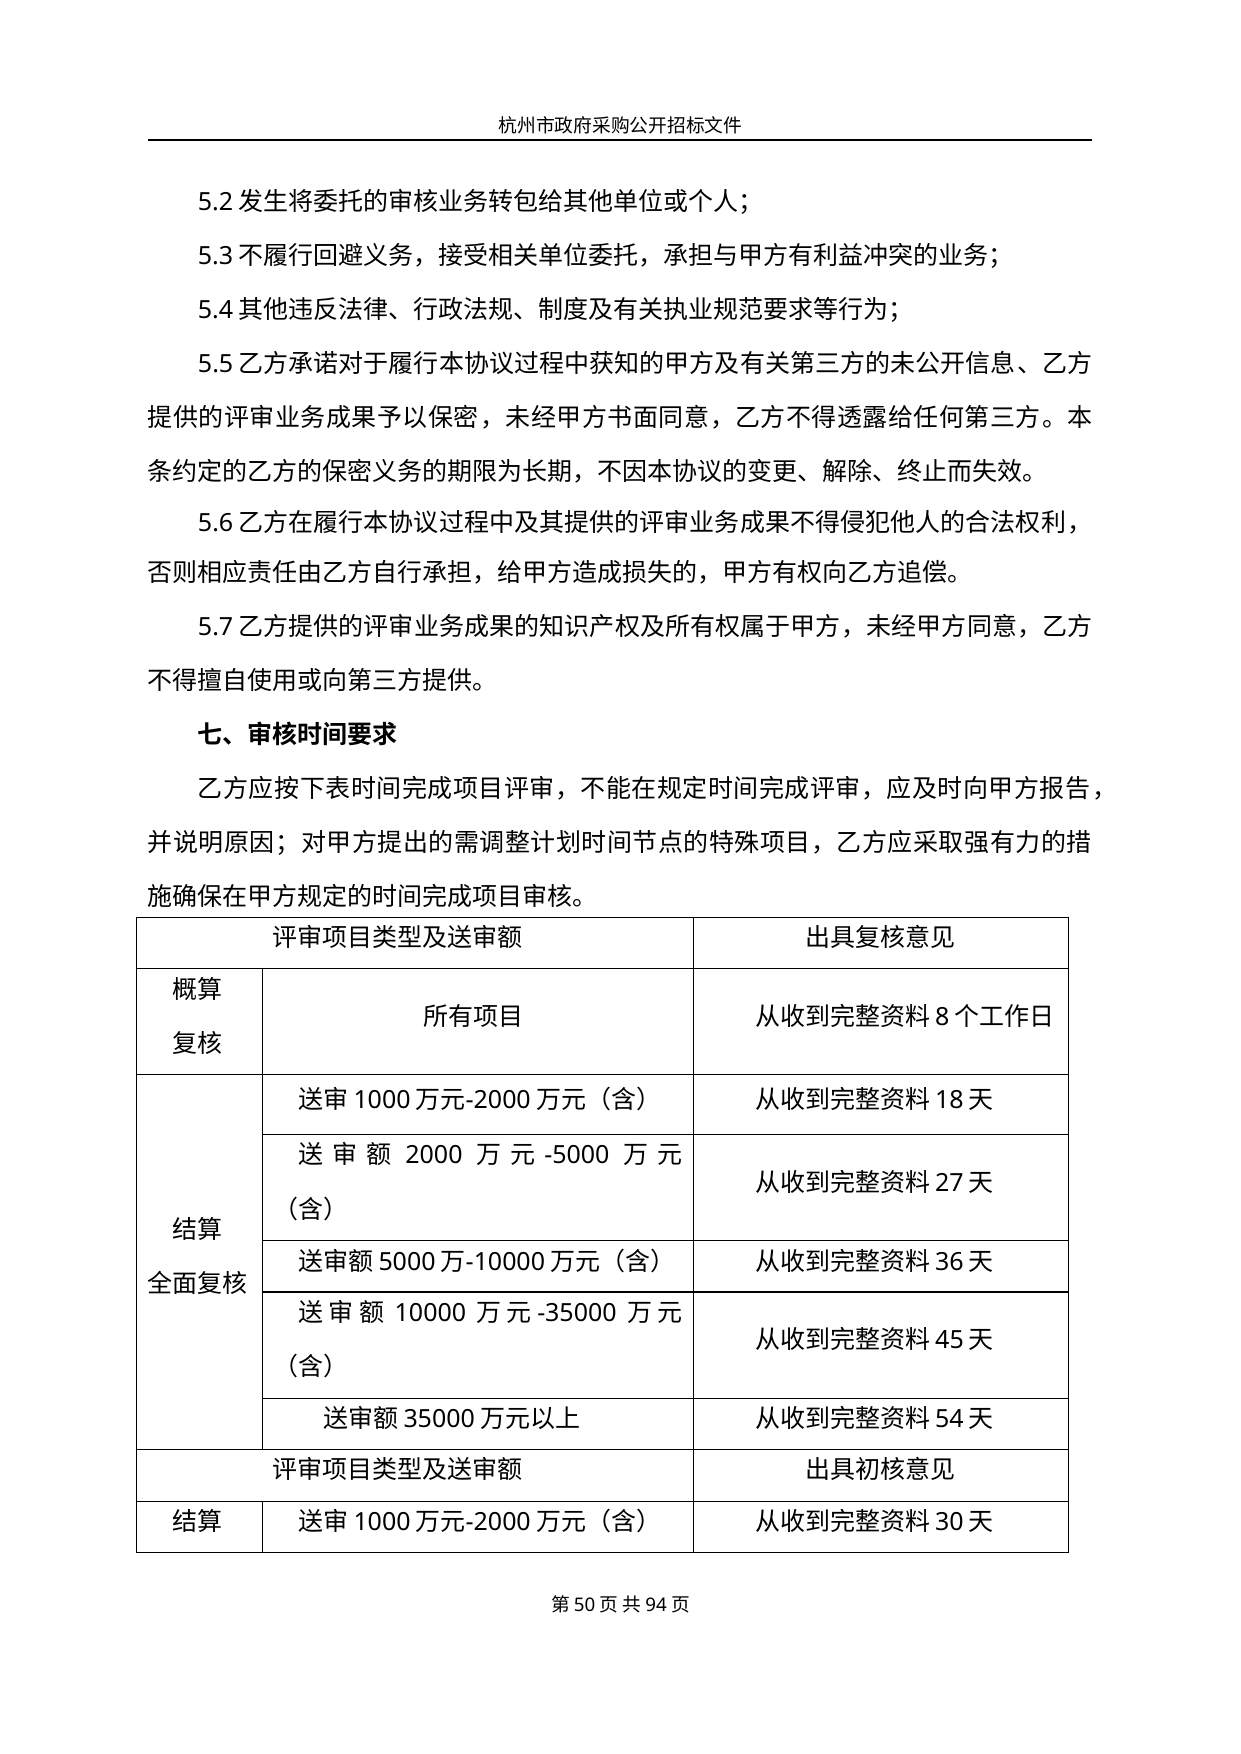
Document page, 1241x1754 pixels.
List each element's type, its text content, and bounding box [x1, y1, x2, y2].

text 5.2发生将委托的审核业务转包给其他单位或个人； [148, 167, 1092, 221]
text 5.7乙方提供的评审业务成果的知识产权及所有权属于甲方，未经甲方同意，乙方不得擅自使用或向第三方提供。 [148, 592, 1092, 700]
table_cell 送审额2000万元-5000万元（含） [263, 1135, 693, 1240]
table_cell 评审项目类型及送审额 [137, 1450, 693, 1501]
text 七、审核时间要求 [148, 700, 1092, 754]
text 5.3不履行回避义务，接受相关单位委托，承担与甲方有利益冲突的业务； [148, 221, 1092, 275]
text 5.6乙方在履行本协议过程中及其提供的评审业务成果不得侵犯他人的合法权利，否则相应责任由乙方自行承担，给甲方造成损失的，甲方有权向乙方追偿。 [148, 492, 1092, 592]
text 5.5乙方承诺对于履行本协议过程中获知的甲方及有关第三方的未公开信息、乙方提供的评审业务成果予以保密，未经甲方书面同意，乙方不得透露给任何第三方。本条约定的乙方的保密义务的期限为长期，不因本协议的变更、解除、终止而失效。 [148, 329, 1092, 492]
table_cell 从收到完整资料8个工作日 [694, 969, 1068, 1074]
table_cell 所有项目 [263, 969, 693, 1074]
table_cell 出具初核意见 [694, 1450, 1068, 1501]
table_cell 送审1000万元-2000万元（含） [263, 1502, 693, 1552]
table_cell 送审1000万元-2000万元（含） [263, 1075, 693, 1134]
table_header 出具复核意见 [694, 918, 1068, 968]
table_cell 概算 复核 [137, 969, 262, 1074]
text 乙方应按下表时间完成项目评审，不能在规定时间完成评审，应及时向甲方报告，并说明原因；对甲方提出的需调整计划时间节点的特殊项目，乙方应采取强有力的措施确保在甲方规定的时间完成项目审核。 [148, 754, 1092, 917]
table_cell 从收到完整资料45天 [694, 1293, 1068, 1397]
table_cell 送审额10000万元-35000万元（含） [263, 1293, 693, 1397]
table_cell 从收到完整资料27天 [694, 1135, 1068, 1240]
table_cell 从收到完整资料18天 [694, 1075, 1068, 1134]
table_cell 结算 全面复核 [137, 1075, 262, 1449]
table_cell 结算 初核 [137, 1502, 262, 1552]
table_cell 从收到完整资料36天 [694, 1241, 1068, 1291]
text 5.4其他违反法律、行政法规、制度及有关执业规范要求等行为； [148, 275, 1092, 329]
table_cell 送审额35000万元以上 [263, 1399, 693, 1449]
table_header 评审项目类型及送审额 [137, 918, 693, 968]
table_cell 从收到完整资料54天 [694, 1399, 1068, 1449]
table_cell 送审额5000万-10000万元（含） [263, 1241, 693, 1291]
table_cell 从收到完整资料30天 [694, 1502, 1068, 1552]
